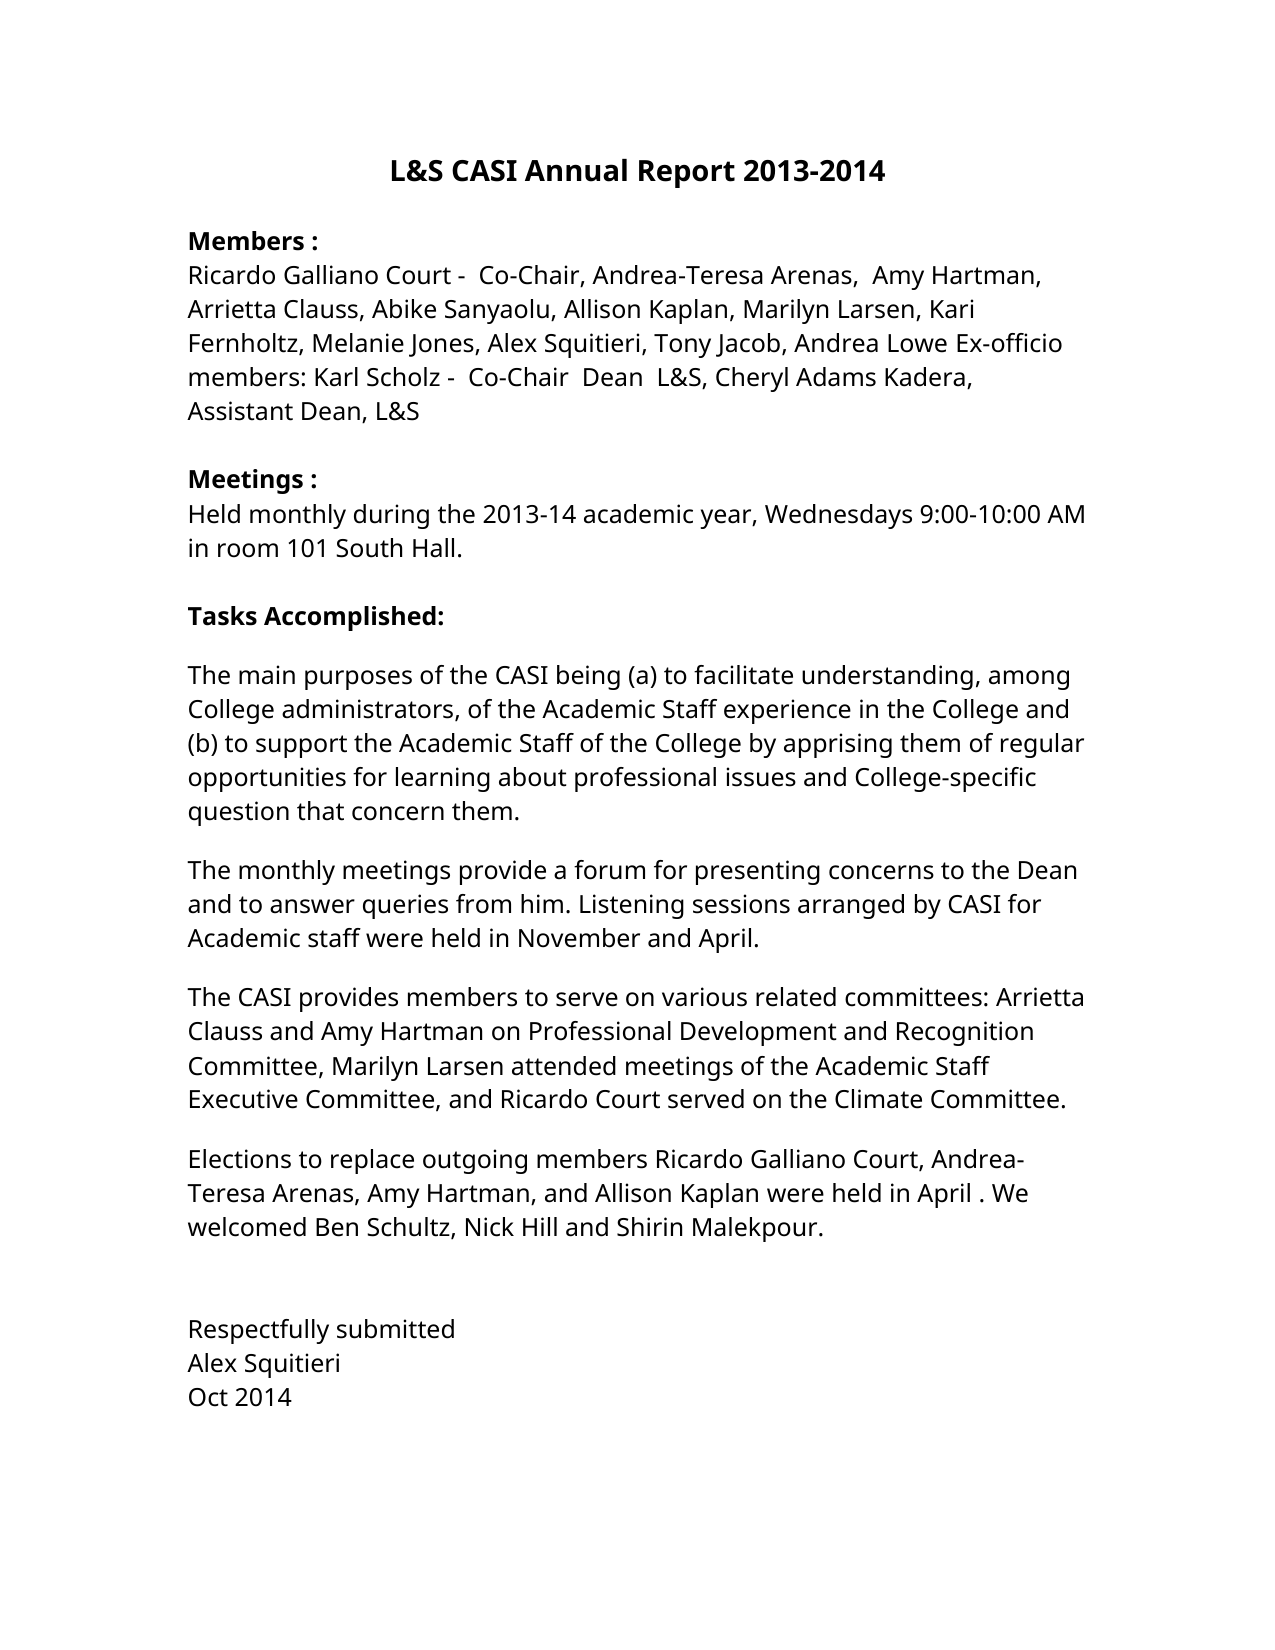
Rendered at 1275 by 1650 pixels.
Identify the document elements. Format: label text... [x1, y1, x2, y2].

text Alex Squitieri [187, 1346, 1087, 1380]
text L&S CASI Annual Report 2013-2014 [187, 150, 1087, 190]
text Ricardo Galliano Court - Co-Chair, Andrea-Teresa Arenas, Amy Hartman, Arrietta Clauss, Abike Sanyaolu, Allison Kaplan, Marilyn Larsen, Kari Fernholtz, Melanie Jones, Alex Squitieri, Tony Jacob, Andrea Lowe Ex-officio members: Karl Scholz - Co-Chair Dean L&S, Cheryl Adams Kadera, Assistant Dean, L&S [187, 258, 1087, 428]
text Respectfully submitted [187, 1312, 1087, 1346]
text The main purposes of the CASI being (a) to facilitate understanding, among College administrators, of the Academic Staff experience in the College and (b) to support the Academic Staff of the College by apprising them of regular opportunities for learning about professional issues and College-specific question that concern them. [187, 657, 1087, 828]
text Meetings : [187, 462, 1087, 496]
text Oct 2014 [187, 1380, 1087, 1414]
text Tasks Accomplished: [187, 598, 1087, 632]
text The monthly meetings provide a forum for presenting concerns to the Dean and to answer queries from him. Listening sessions arranged by CASI for Academic staff were held in November and April. [187, 853, 1087, 955]
text The CASI provides members to serve on various related committees: Arrietta Clauss and Amy Hartman on Professional Development and Recognition Committee, Marilyn Larsen attended meetings of the Academic Staff Executive Committee, and Ricardo Court served on the Climate Committee. [187, 980, 1087, 1116]
text Elections to replace outgoing members Ricardo Galliano Court, Andrea-Teresa Arenas, Amy Hartman, and Allison Kaplan were held in April . We welcomed Ben Schultz, Nick Hill and Shirin Malekpour. [187, 1141, 1087, 1243]
text Members : [187, 224, 1087, 258]
text Held monthly during the 2013-14 academic year, Wednesdays 9:00-10:00 AM in room 101 South Hall. [187, 496, 1087, 564]
